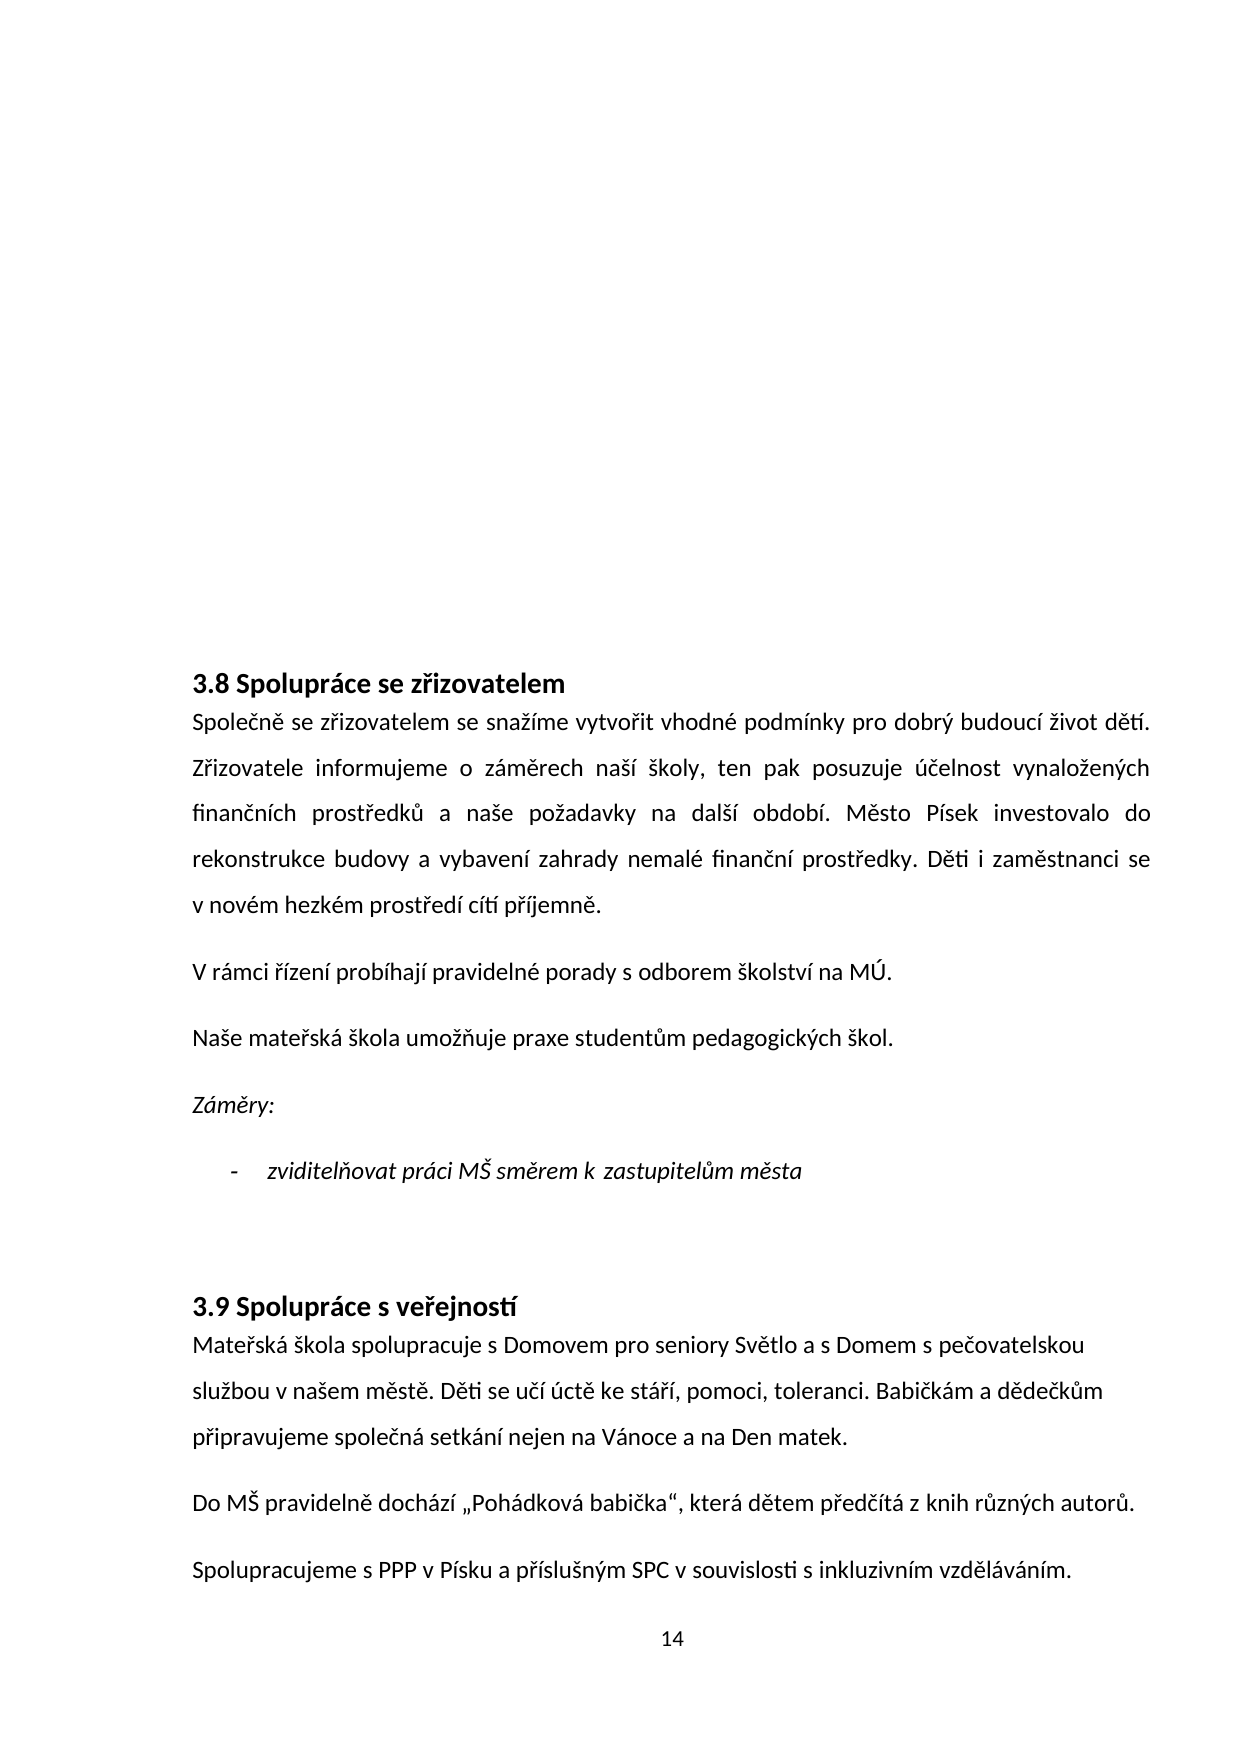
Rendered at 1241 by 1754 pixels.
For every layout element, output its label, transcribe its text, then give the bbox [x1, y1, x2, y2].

text Záměry: [192, 1089, 1152, 1119]
text Mateřská škola spolupracuje s Domovem pro seniory Světlo a s Domem s pečovatelskou službou v našem městě. Děti se učí úctě ke stáří, pomoci, toleranci. Babičkám a dědečkům připravujeme společná setkání nejen na Vánoce a na Den matek. [192, 1329, 1152, 1451]
text Naše mateřská škola umožňuje praxe studentům pedagogických škol. [192, 1022, 1152, 1053]
subtitle 3.8 Spolupráce se zřizovatelem [192, 665, 1152, 701]
text Společně se zřizovatelem se snažíme vytvořit vhodné podmínky pro dobrý budoucí život dětí. Zřizovatele informujeme o záměrech naší školy, ten pak posuzuje účelnost vynaložených finančních prostředků a naše požadavky na další období. Město Písek investovalo do rekonstrukce budovy a vybavení zahrady nemalé finanční prostředky. Děti i zaměstnanci se v novém hezkém prostředí cítí příjemně. [192, 706, 1152, 919]
text Do MŠ pravidelně dochází „Pohádková babička“, která dětem předčítá z knih různých autorů. [192, 1487, 1152, 1518]
list zviditelňovat práci MŠ směrem k zastupitelům města [229, 1155, 1152, 1186]
subtitle 3.9 Spolupráce s veřejností [192, 1288, 1152, 1324]
text Spolupracujeme s PPP v Písku a příslušným SPC v souvislosti s inkluzivním vzděláváním. [192, 1554, 1152, 1584]
text V rámci řízení probíhají pravidelné porady s odborem školství na MÚ. [192, 956, 1152, 986]
